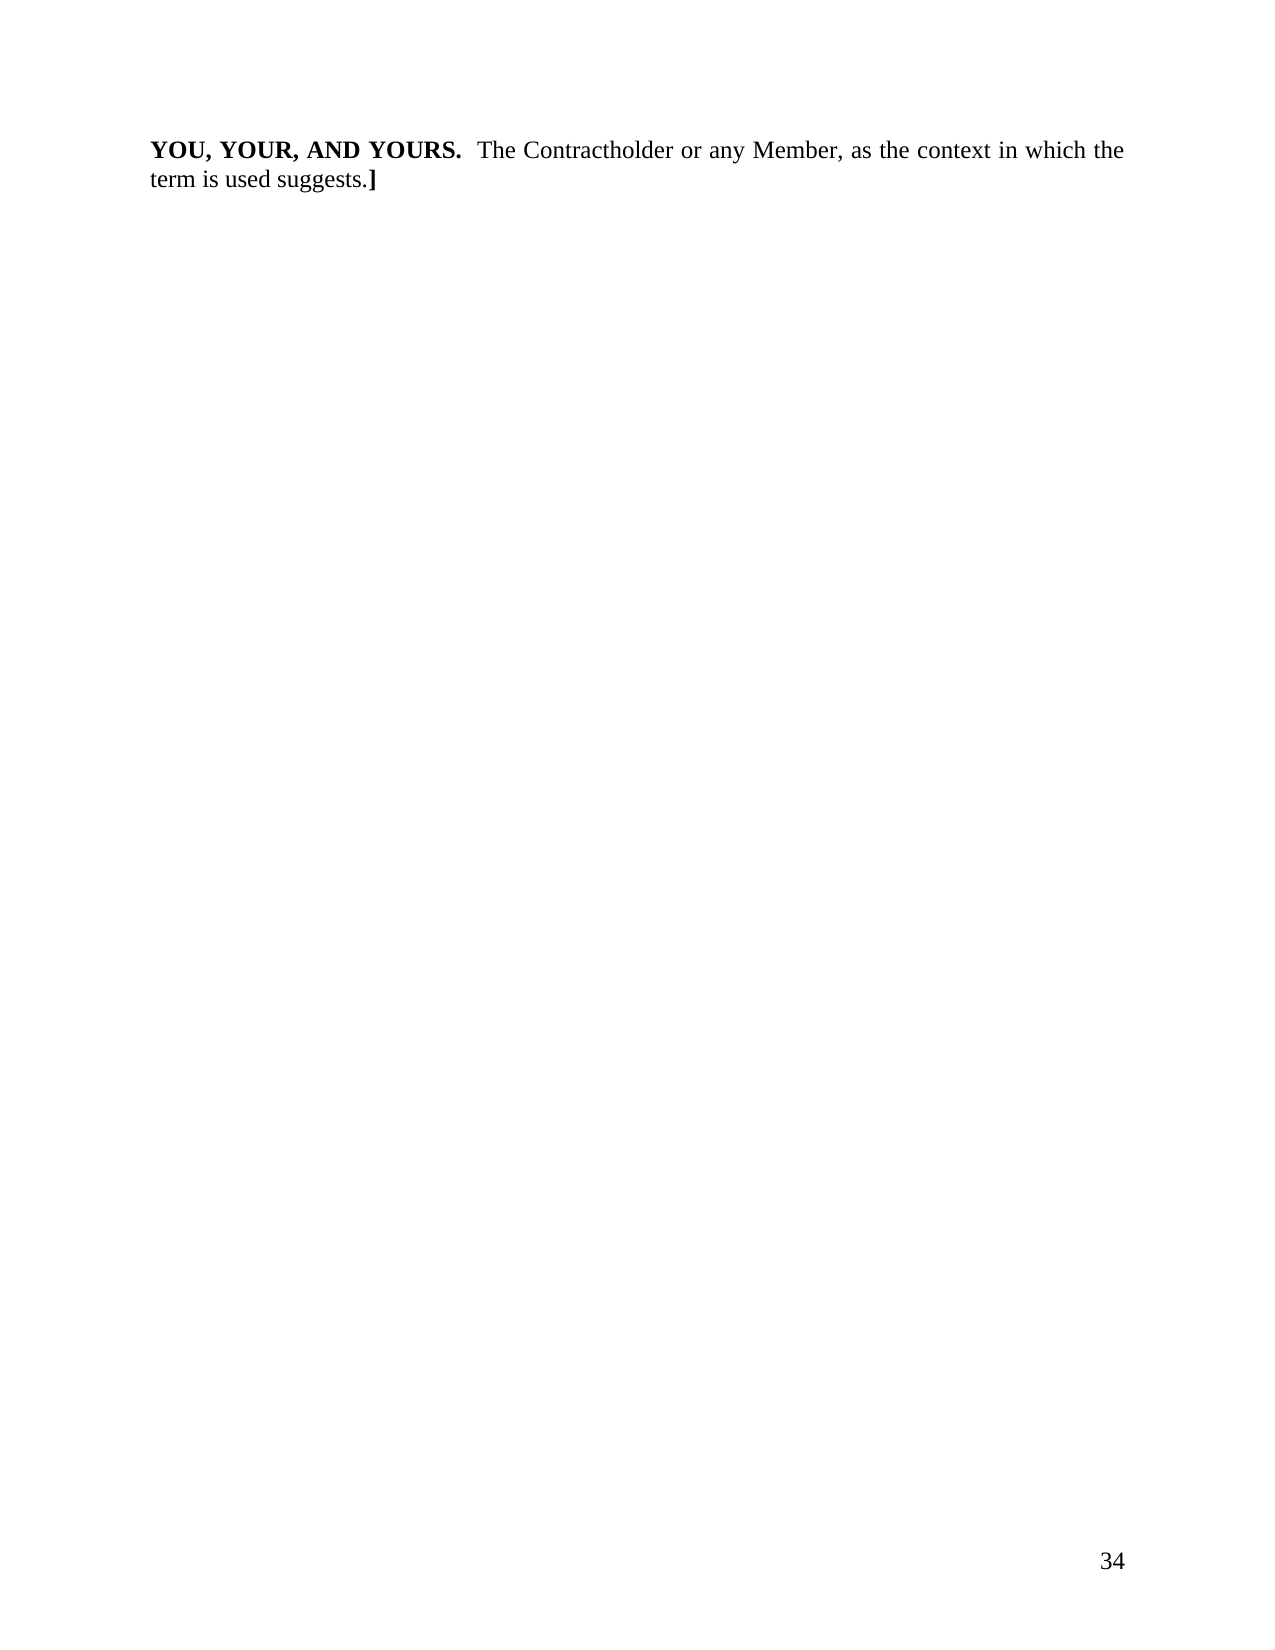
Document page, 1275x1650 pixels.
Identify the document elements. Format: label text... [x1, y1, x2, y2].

text YOU, YOUR, AND YOURS. The Contractholder or any Member, as the context in which the term is used suggests.] [150, 135, 1125, 192]
